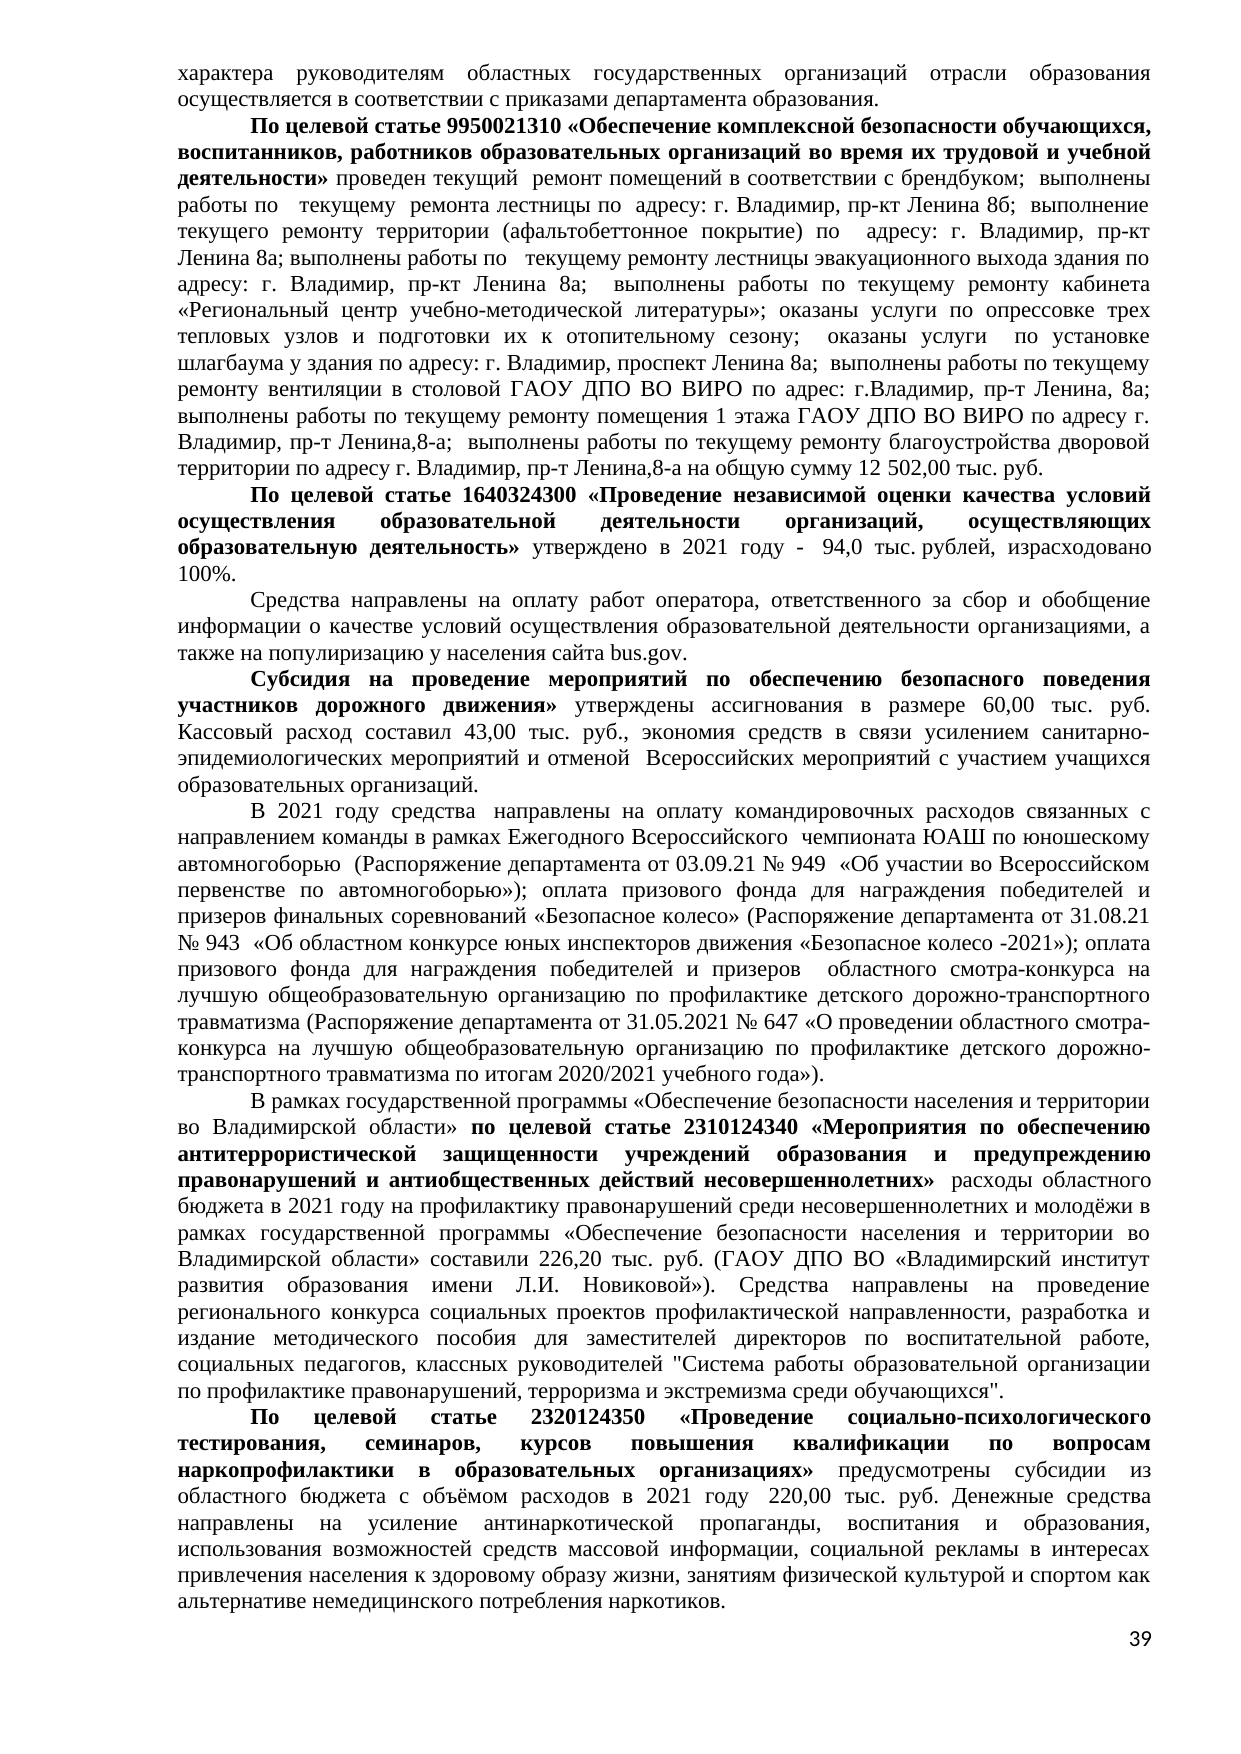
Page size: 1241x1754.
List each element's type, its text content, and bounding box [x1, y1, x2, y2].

text В 2021 году средства направлены на оплату командировочных расходов связанных с направлением команды в рамках Ежегодного Всероссийского чемпионата ЮАШ по юношескому автомногоборью (Распоряжение департамента от 03.09.21 № 949 «Об участии во Всероссийском первенстве по автомногоборью»); оплата призового фонда для награждения победителей и призеров финальных соревнований «Безопасное колесо» (Распоряжение департамента от 31.08.21 № 943 «Об областном конкурсе юных инспекторов движения «Безопасное колесо -2021»); оплата призового фонда для награждения победителей и призеров областного смотра-конкурса на лучшую общеобразовательную организацию по профилактике детского дорожно-транспортного травматизма (Распоряжение департамента от 31.05.2021 № 647 «О проведении областного смотра-конкурса на лучшую общеобразовательную организацию по профилактике детского дорожно-транспортного травматизма по итогам 2020/2021 учебного года»). [177, 797, 1152, 1087]
text В рамках государственной программы «Обеспечение безопасности населения и территории во Владимирской области» по целевой статье 2310124340 «Мероприятия по обеспечению антитеррористической защищенности учреждений образования и предупреждению правонарушений и антиобщественных действий несовершеннолетних» расходы областного бюджета в 2021 году на профилактику правонарушений среди несовершеннолетних и молодёжи в рамках государственной программы «Обеспечение безопасности населения и территории во Владимирской области» составили 226,20 тыс. руб. (ГАОУ ДПО ВО «Владимирский институт развития образования имени Л.И. Новиковой»). Средства направлены на проведение регионального конкурса социальных проектов профилактической направленности, разработка и издание методического пособия для заместителей директоров по воспитательной работе, социальных педагогов, классных руководителей "Система работы образовательной организации по профилактике правонарушений, терроризма и экстремизма среди обучающихся". [177, 1087, 1152, 1403]
text Субсидия на проведение мероприятий по обеспечению безопасного поведения участников дорожного движения» утверждены ассигнования в размере 60,00 тыс. руб. Кассовый расход составил 43,00 тыс. руб., экономия средств в связи усилением санитарно-эпидемиологических мероприятий и отменой Всероссийских мероприятий с участием учащихся образовательных организаций. [177, 665, 1152, 797]
text По целевой статье 9950021310 «Обеспечение комплексной безопасности обучающихся, воспитанников, работников образовательных организаций во время их трудовой и учебной деятельности» проведен текущий ремонт помещений в соответствии с брендбуком; выполнены работы по текущему ремонта лестницы по адресу: г. Владимир, пр-кт Ленина 8б; выполнение текущего ремонту территории (афальтобеттонное покрытие) по адресу: г. Владимир, пр-кт Ленина 8а; выполнены работы по текущему ремонту лестницы эвакуационного выхода здания по адресу: г. Владимир, пр-кт Ленина 8а; выполнены работы по текущему ремонту кабинета «Региональный центр учебно-методической литературы»; оказаны услуги по опрессовке трех тепловых узлов и подготовки их к отопительному сезону; оказаны услуги по установке шлагбаума у здания по адресу: г. Владимир, проспект Ленина 8а; выполнены работы по текущему ремонту вентиляции в столовой ГАОУ ДПО ВО ВИРО по адрес: г.Владимир, пр-т Ленина, 8а; выполнены работы по текущему ремонту помещения 1 этажа ГАОУ ДПО ВО ВИРО по адресу г. Владимир, пр-т Ленина,8-а; выполнены работы по текущему ремонту благоустройства дворовой территории по адресу г. Владимир, пр-т Ленина,8-а на общую сумму 12 502,00 тыс. руб. [177, 112, 1152, 481]
text По целевой статье 1640324300 «Проведение независимой оценки качества условий осуществления образовательной деятельности организаций, осуществляющих образовательную деятельность» утверждено в 2021 году - 94,0 тыс. рублей, израсходовано 100%. [177, 481, 1152, 586]
text Средства направлены на оплату работ оператора, ответственного за сбор и обобщение информации о качестве условий осуществления образовательной деятельности организациями, а также на популиризацию у населения сайта bus.gov. [177, 586, 1152, 665]
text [177, 59, 1152, 112]
text По целевой статье 2320124350 «Проведение социально-психологического тестирования, семинаров, курсов повышения квалификации по вопросам наркопрофилактики в образовательных организациях» предусмотрены субсидии из областного бюджета с объёмом расходов в 2021 году 220,00 тыс. руб. Денежные средства направлены на усиление антинаркотической пропаганды, воспитания и образования, использования возможностей средств массовой информации, социальной рекламы в интересах привлечения населения к здоровому образу жизни, занятиям физической культурой и спортом как альтернативе немедицинского потребления наркотиков. [177, 1403, 1152, 1614]
